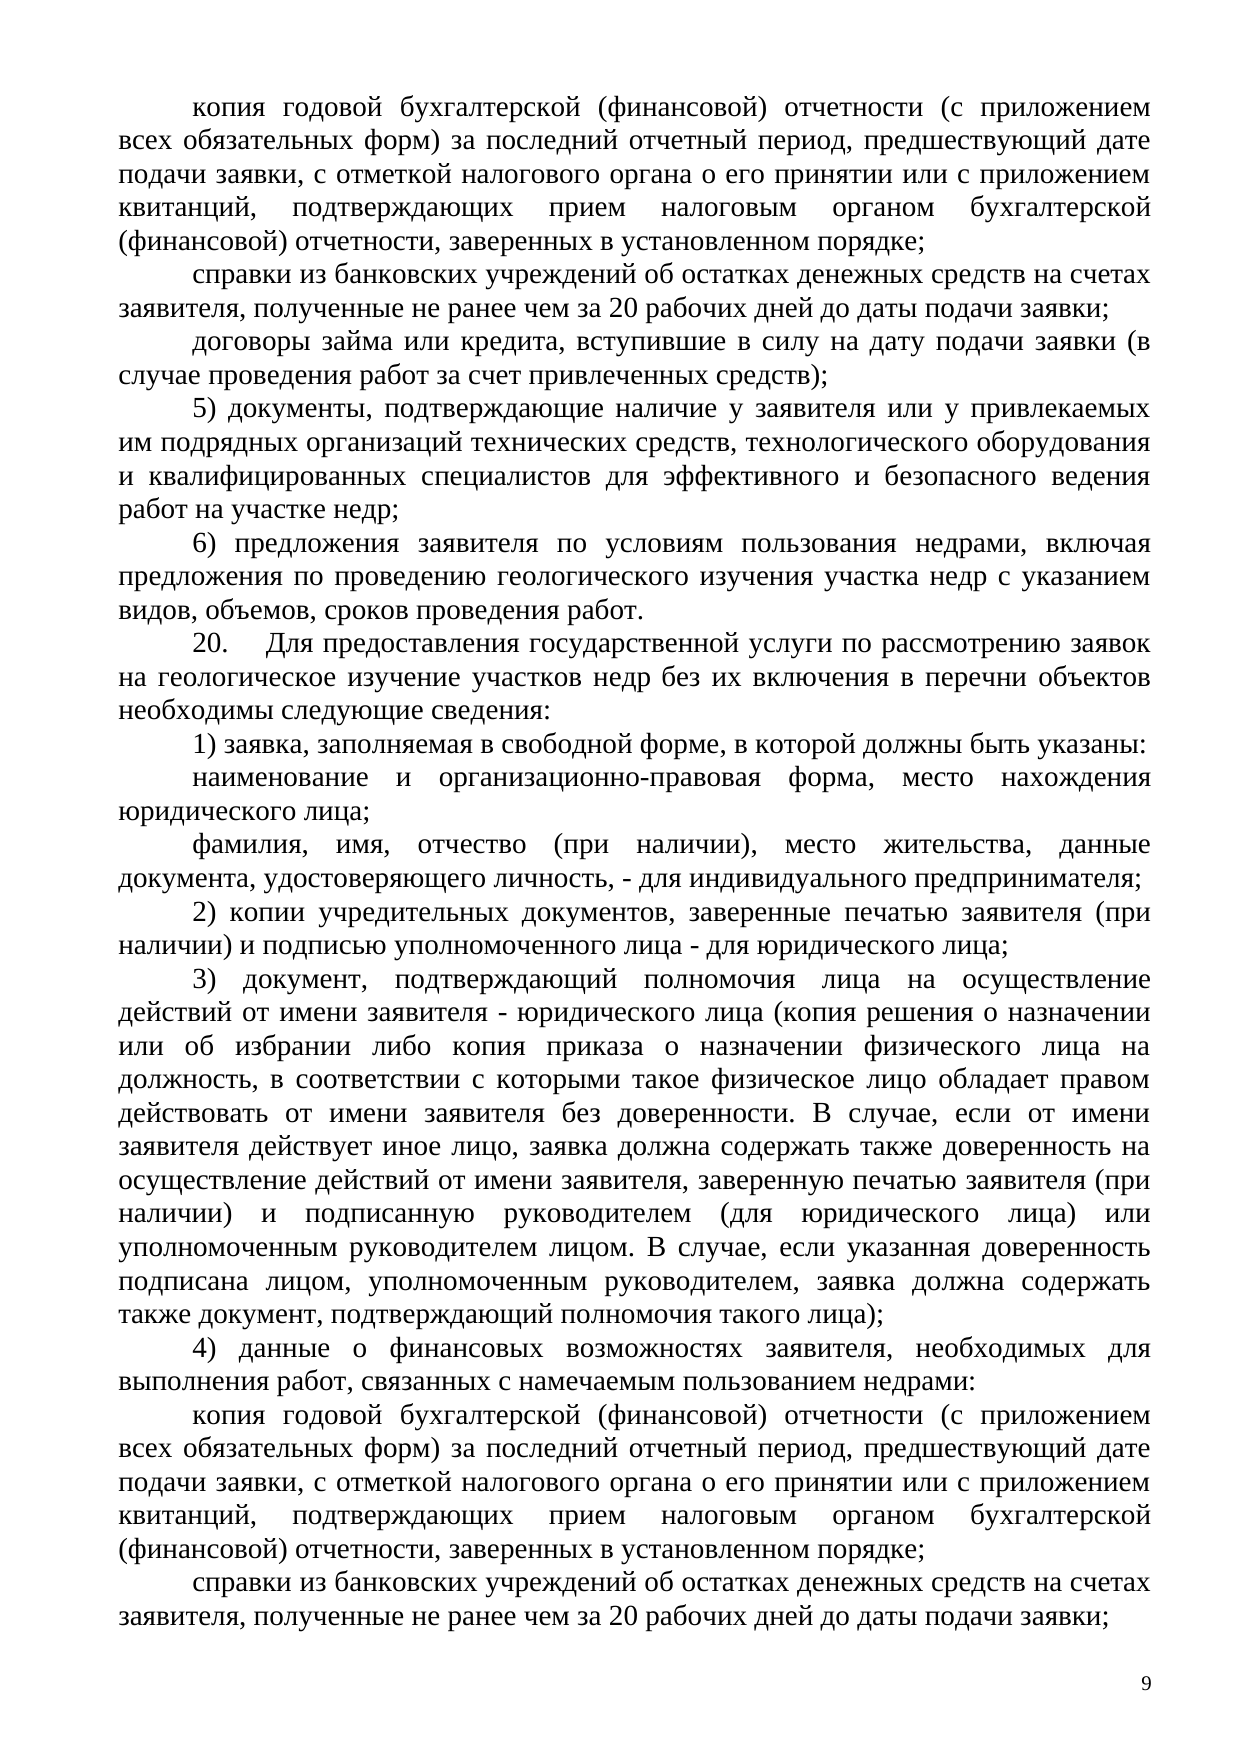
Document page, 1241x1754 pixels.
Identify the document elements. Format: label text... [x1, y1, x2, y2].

text 4) данные о финансовых возможностях заявителя, необходимых для выполнения работ, связанных с намечаемым пользованием недрами: [118, 1330, 1152, 1397]
list копия годовой бухгалтерской (финансовой) отчетности (с приложением всех обязательных форм) за последний отчетный период, предшествующий дате подачи заявки, с отметкой налогового органа о его принятии или с приложением квитанций, подтверждающих прием налоговым органом бухгалтерской (финансовой) отчетности, заверенных в установленном порядке; [118, 89, 1152, 256]
list договоры займа или кредита, вступившие в силу на дату подачи заявки (в случае проведения работ за счет привлеченных средств); [118, 323, 1152, 391]
text 2) копии учредительных документов, заверенные печатью заявителя (при наличии) и подписью уполномоченного лица - для юридического лица; [118, 894, 1152, 961]
list справки из банковских учреждений об остатках денежных средств на счетах заявителя, полученные не ранее чем за 20 рабочих дней до даты подачи заявки; [118, 256, 1152, 323]
list 5) документы, подтверждающие наличие у заявителя или у привлекаемых им подрядных организаций технических средств, технологического оборудования и квалифицированных специалистов для эффективного и безопасного ведения работ на участке недр; [118, 391, 1152, 525]
list 6) предложения заявителя по условиям пользования недрами, включая предложения по проведению геологического изучения участка недр с указанием видов, объемов, сроков проведения работ. [118, 525, 1152, 625]
list Для предоставления государственной услуги по рассмотрению заявок на геологическое изучение участков недр без их включения в перечни объектов необходимы следующие сведения: [118, 625, 1152, 726]
text 1) заявка, заполняемая в свободной форме, в которой должны быть указаны: [118, 726, 1152, 759]
text фамилия, имя, отчество (при наличии), место жительства, данные документа, удостоверяющего личность, - для индивидуального предпринимателя; [118, 827, 1152, 894]
text справки из банковских учреждений об остатках денежных средств на счетах заявителя, полученные не ранее чем за 20 рабочих дней до даты подачи заявки; [118, 1564, 1152, 1632]
text наименование и организационно-правовая форма, место нахождения юридического лица; [118, 759, 1152, 827]
text копия годовой бухгалтерской (финансовой) отчетности (с приложением всех обязательных форм) за последний отчетный период, предшествующий дате подачи заявки, с отметкой налогового органа о его принятии или с приложением квитанций, подтверждающих прием налоговым органом бухгалтерской (финансовой) отчетности, заверенных в установленном порядке; [118, 1397, 1152, 1564]
text 3) документ, подтверждающий полномочия лица на осуществление действий от имени заявителя - юридического лица (копия решения о назначении или об избрании либо копия приказа о назначении физического лица на должность, в соответствии с которыми такое физическое лицо обладает правом действовать от имени заявителя без доверенности. В случае, если от имени заявителя действует иное лицо, заявка должна содержать также доверенность на осуществление действий от имени заявителя, заверенную печатью заявителя (при наличии) и подписанную руководителем (для юридического лица) или уполномоченным руководителем лицом. В случае, если указанная доверенность подписана лицом, уполномоченным руководителем, заявка должна содержать также документ, подтверждающий полномочия такого лица); [118, 961, 1152, 1330]
